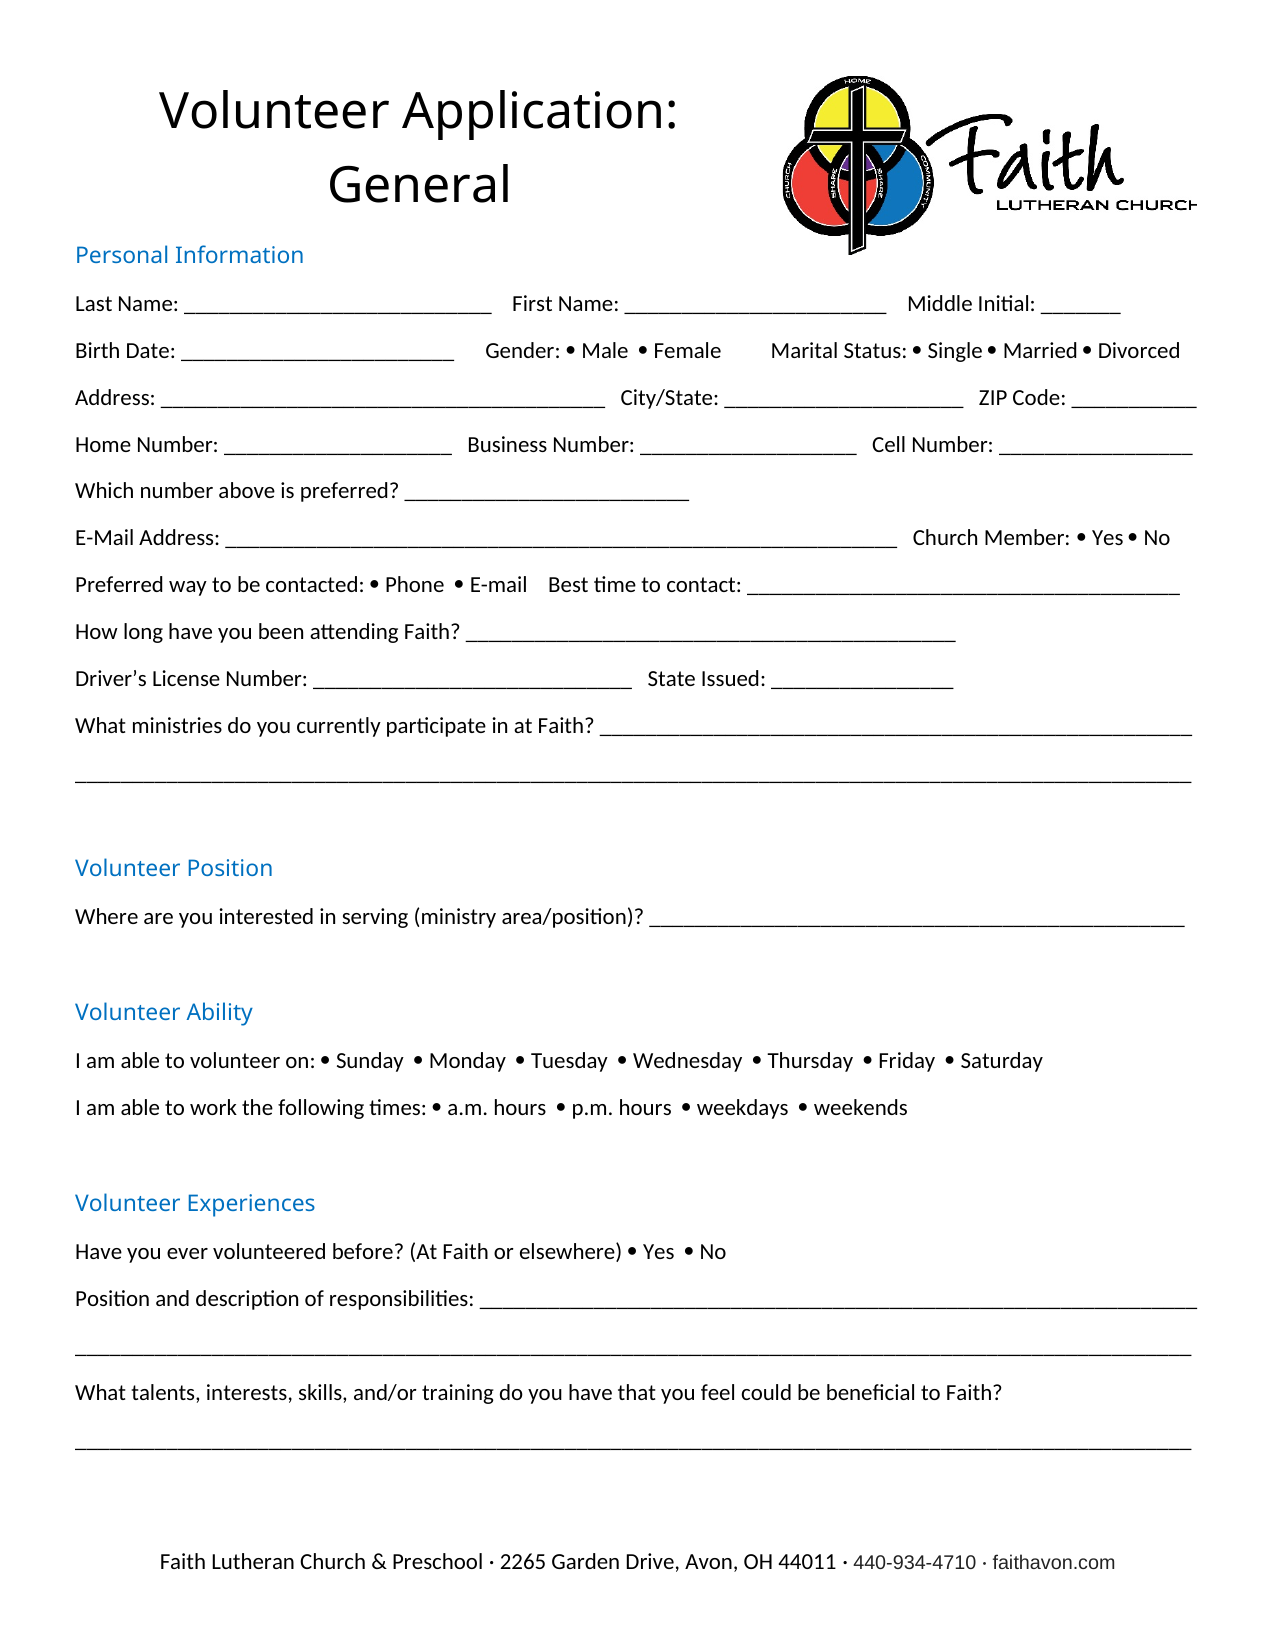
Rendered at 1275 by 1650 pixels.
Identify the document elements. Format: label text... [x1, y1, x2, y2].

text __________________________________________________________________________________________________ [75, 1331, 1200, 1359]
text Volunteer Position [75, 852, 1200, 883]
text Volunteer Ability [75, 996, 1200, 1027]
text Driver’s License Number: ____________________________ State Issued: ________________ [75, 664, 1200, 692]
text Personal Information [75, 239, 1200, 270]
text How long have you been attending Faith? ___________________________________________ [75, 617, 1200, 645]
text Have you ever volunteered before? (At Faith or elsewhere) Yes No [75, 1237, 1200, 1265]
text Volunteer Experiences [75, 1187, 1200, 1218]
text Which number above is preferred? _________________________ [75, 477, 1200, 505]
text Home Number: ____________________ Business Number: ___________________ Cell Number: _________________ [75, 430, 1200, 458]
text Preferred way to be contacted: Phone E-mail Best time to contact: ______________________________________ [75, 570, 1200, 598]
text Where are you interested in serving (ministry area/position)? _______________________________________________ [75, 902, 1200, 930]
text Address: _______________________________________ City/State: _____________________ ZIP Code: ___________ [75, 383, 1200, 411]
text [75, 1425, 1200, 1453]
text Birth Date: ________________________ Gender: Male Female Marital Status: Single Married Divorced [75, 336, 1200, 364]
text Last Name: ___________________________ First Name: _______________________ Middle Initial: _______ [75, 289, 1200, 317]
text I am able to volunteer on: Sunday Monday Tuesday Wednesday Thursday Friday Saturday [75, 1046, 1200, 1074]
picture [781, 76, 1197, 254]
text I am able to work the following times: a.m. hours p.m. hours weekdays weekends [75, 1093, 1200, 1121]
text E-Mail Address: ___________________________________________________________ Church Member: Yes No [75, 523, 1200, 552]
text Volunteer Application: General [75, 75, 1200, 217]
text What ministries do you currently participate in at Faith? ____________________________________________________ [75, 711, 1200, 739]
text __________________________________________________________________________________________________ [75, 758, 1200, 786]
text Position and description of responsibilities: _______________________________________________________________ [75, 1284, 1200, 1312]
text What talents, interests, skills, and/or training do you have that you feel could be beneficial to Faith? [75, 1378, 1200, 1406]
